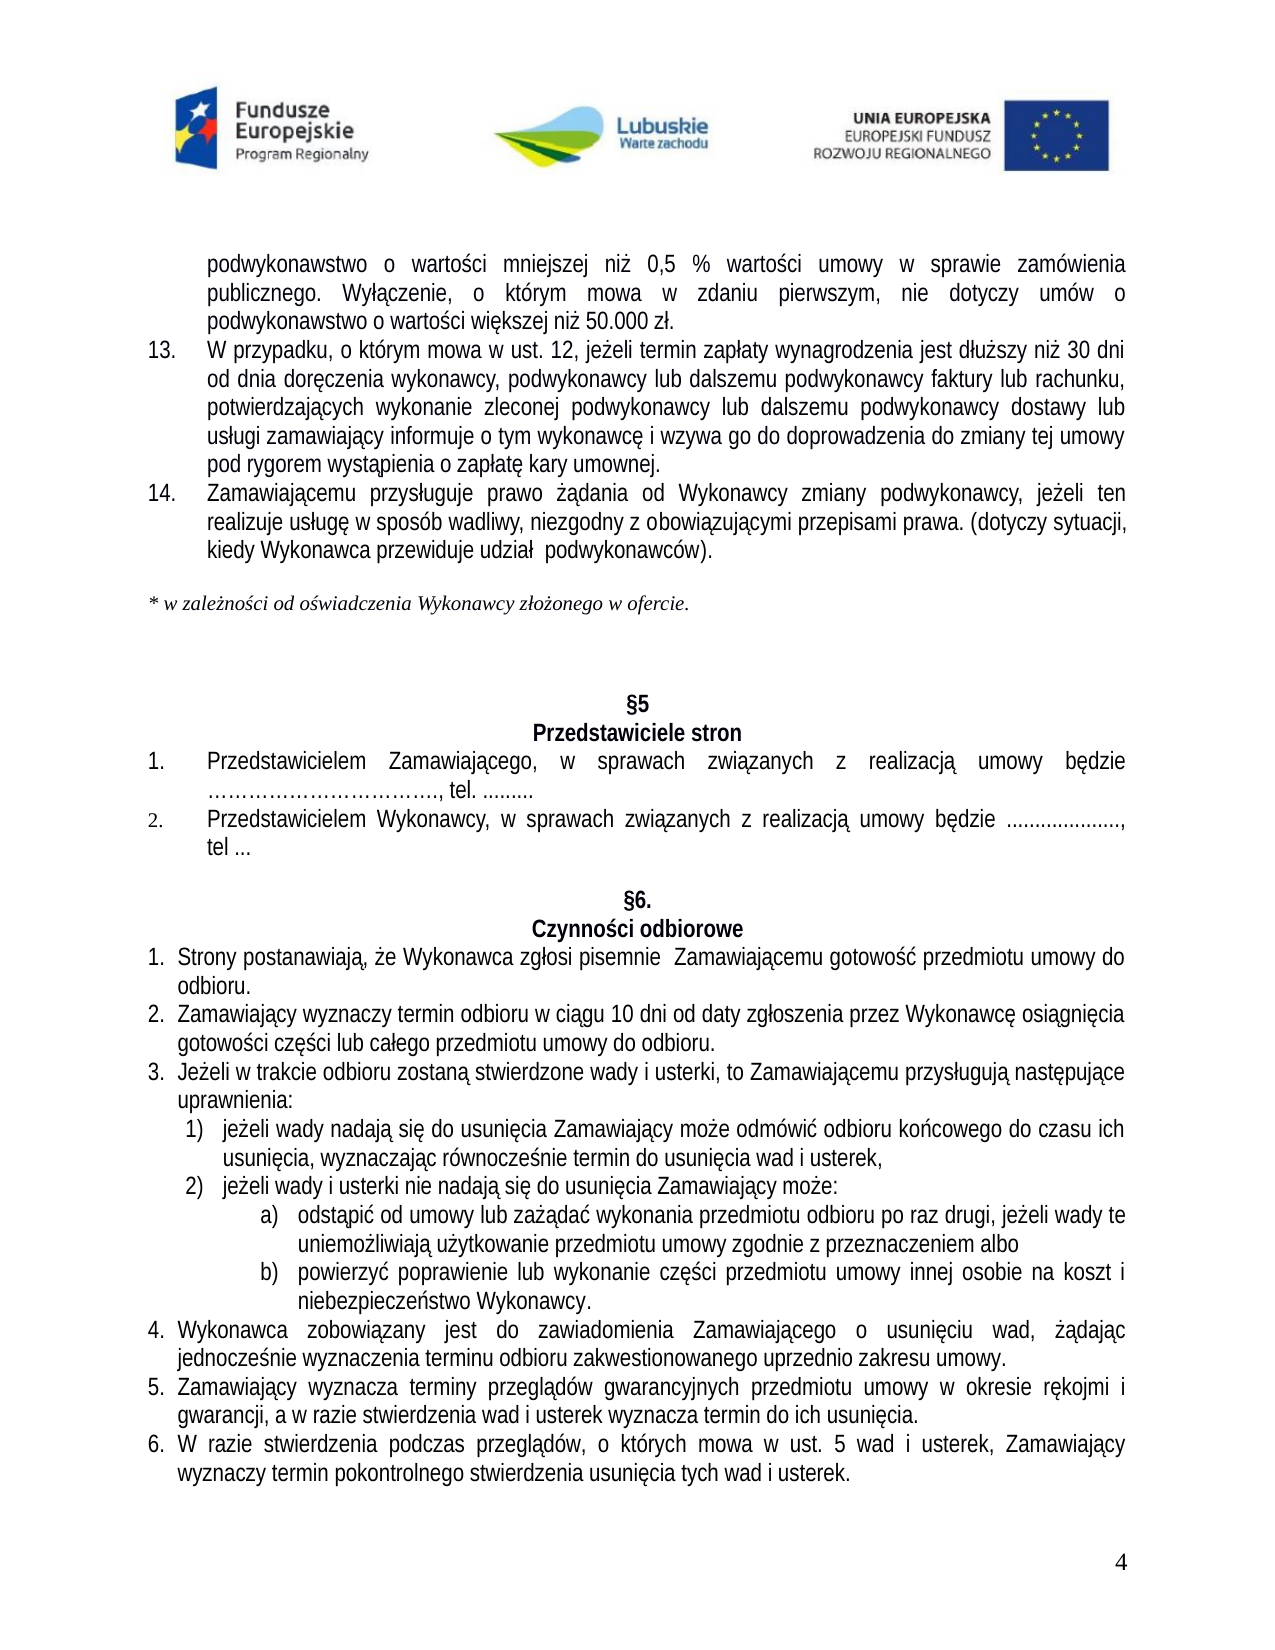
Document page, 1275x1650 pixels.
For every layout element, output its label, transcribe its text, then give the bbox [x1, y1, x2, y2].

list Zamawiający wyznaczy termin odbioru w ciągu 10 dni od daty zgłoszenia przez Wykonawcę osiągnięcia gotowości części lub całego przedmiotu umowy do odbioru. [148, 999, 1127, 1057]
list jeżeli wady i usterki nie nadają się do usunięcia Zamawiający może: [185, 1171, 1127, 1200]
list W razie stwierdzenia podczas przeglądów, o których mowa w ust. 5 wad i usterek, Zamawiający wyznaczy termin pokontrolnego stwierdzenia usunięcia tych wad i usterek. [148, 1429, 1127, 1486]
list Przedstawicielem Wykonawcy, w sprawach związanych z realizacją umowy będzie ...................., tel ... [148, 803, 1127, 861]
list powierzyć poprawienie lub wykonanie części przedmiotu umowy innej osobie na koszt i niebezpieczeństwo Wykonawcy. [260, 1257, 1127, 1314]
list Wykonawca zobowiązany jest do zawiadomienia Zamawiającego o usunięciu wad, żądając jednocześnie wyznaczenia terminu odbioru zakwestionowanego uprzednio zakresu umowy. [148, 1314, 1127, 1372]
list odstąpić od umowy lub zażądać wykonania przedmiotu odbioru po raz drugi, jeżeli wady te uniemożliwiają użytkowanie przedmiotu umowy zgodnie z przeznaczeniem albo [260, 1200, 1127, 1257]
picture [147, 73, 1128, 192]
list Zamawiający wyznacza terminy przeglądów gwarancyjnych przedmiotu umowy w okresie rękojmi i gwarancji, a w razie stwierdzenia wad i usterek wyznacza termin do ich usunięcia. [148, 1372, 1127, 1429]
list Strony postanawiają, że Wykonawca zgłosi pisemnie Zamawiającemu gotowość przedmiotu umowy do odbioru. [148, 942, 1127, 999]
text Czynności odbiorowe [148, 913, 1127, 942]
text §5 [148, 689, 1127, 718]
text * w zależności od oświadczenia Wykonawcy złożonego w ofercie. [148, 590, 1127, 614]
list W przypadku, o którym mowa w ust. 12, jeżeli termin zapłaty wynagrodzenia jest dłuższy niż 30 dni od dnia doręczenia wykonawcy, podwykonawcy lub dalszemu podwykonawcy faktury lub rachunku, potwierdzających wykonanie zleconej podwykonawcy lub dalszemu podwykonawcy dostawy lub usługi zamawiający informuje o tym wykonawcę i wzywa go do doprowadzenia do zmiany tej umowy pod rygorem wystąpienia o zapłatę kary umownej. [148, 335, 1127, 478]
list Jeżeli w trakcie odbioru zostaną stwierdzone wady i usterki, to Zamawiającemu przysługują następujące uprawnienia: [148, 1057, 1127, 1114]
list Przedstawicielem Zamawiającego, w sprawach związanych z realizacją umowy będzie ……………………………., tel. ......... [148, 746, 1127, 803]
list Zamawiającemu przysługuje prawo żądania od Wykonawcy zmiany podwykonawcy, jeżeli ten realizuje usługę w sposób wadliwy, niezgodny z obowiązującymi przepisami prawa. (dotyczy sytuacji, kiedy Wykonawca przewiduje udział podwykonawców). [148, 478, 1127, 564]
list jeżeli wady nadają się do usunięcia Zamawiający może odmówić odbioru końcowego do czasu ich usunięcia, wyznaczając równocześnie termin do usunięcia wad i usterek, [185, 1114, 1127, 1171]
text Przedstawiciele stron [148, 718, 1127, 746]
text §6. [148, 885, 1127, 913]
